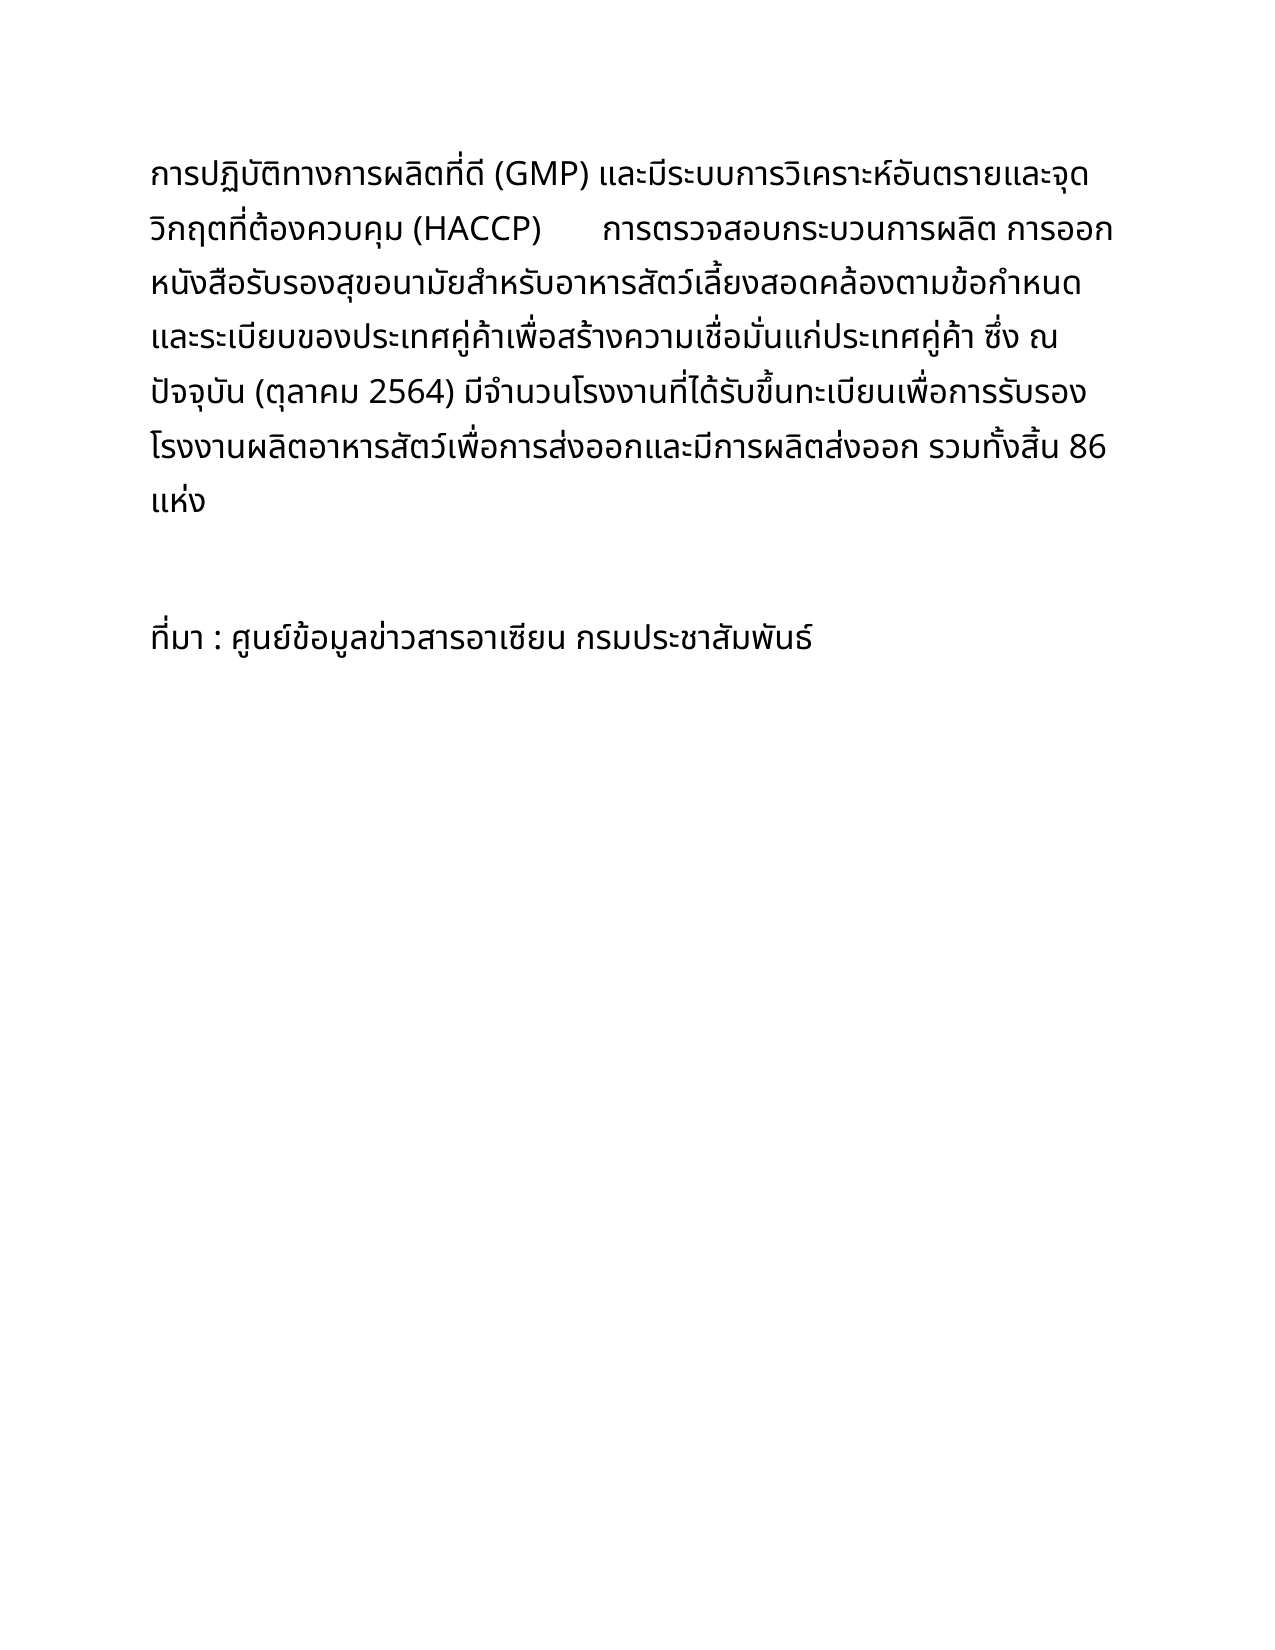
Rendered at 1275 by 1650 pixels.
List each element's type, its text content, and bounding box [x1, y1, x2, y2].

text ที่มา : ศูนย์ข้อมูลข่าวสารอาเซียน กรมประชาสัมพันธ์ [150, 614, 1125, 664]
text การปฏิบัติทางการผลิตที่ดี (GMP) และมีระบบการวิเคราะห์อันตรายและจุดวิกฤตที่ต้องควบคุม (HACCP) การตรวจสอบกระบวนการผลิต การออกหนังสือรับรองสุขอนามัยสำหรับอาหารสัตว์เลี้ยงสอดคล้องตามข้อกำหนดและระเบียบของประเทศคู่ค้าเพื่อสร้างความเชื่อมั่นแก่ประเทศคู่ค้า ซึ่ง ณ ปัจจุบัน (ตุลาคม 2564) มีจำนวนโรงงานที่ได้รับขึ้นทะเบียนเพื่อการรับรองโรงงานผลิตอาหารสัตว์เพื่อการส่งออกและมีการผลิตส่งออก รวมทั้งสิ้น 86 แห่ง [150, 150, 1125, 527]
